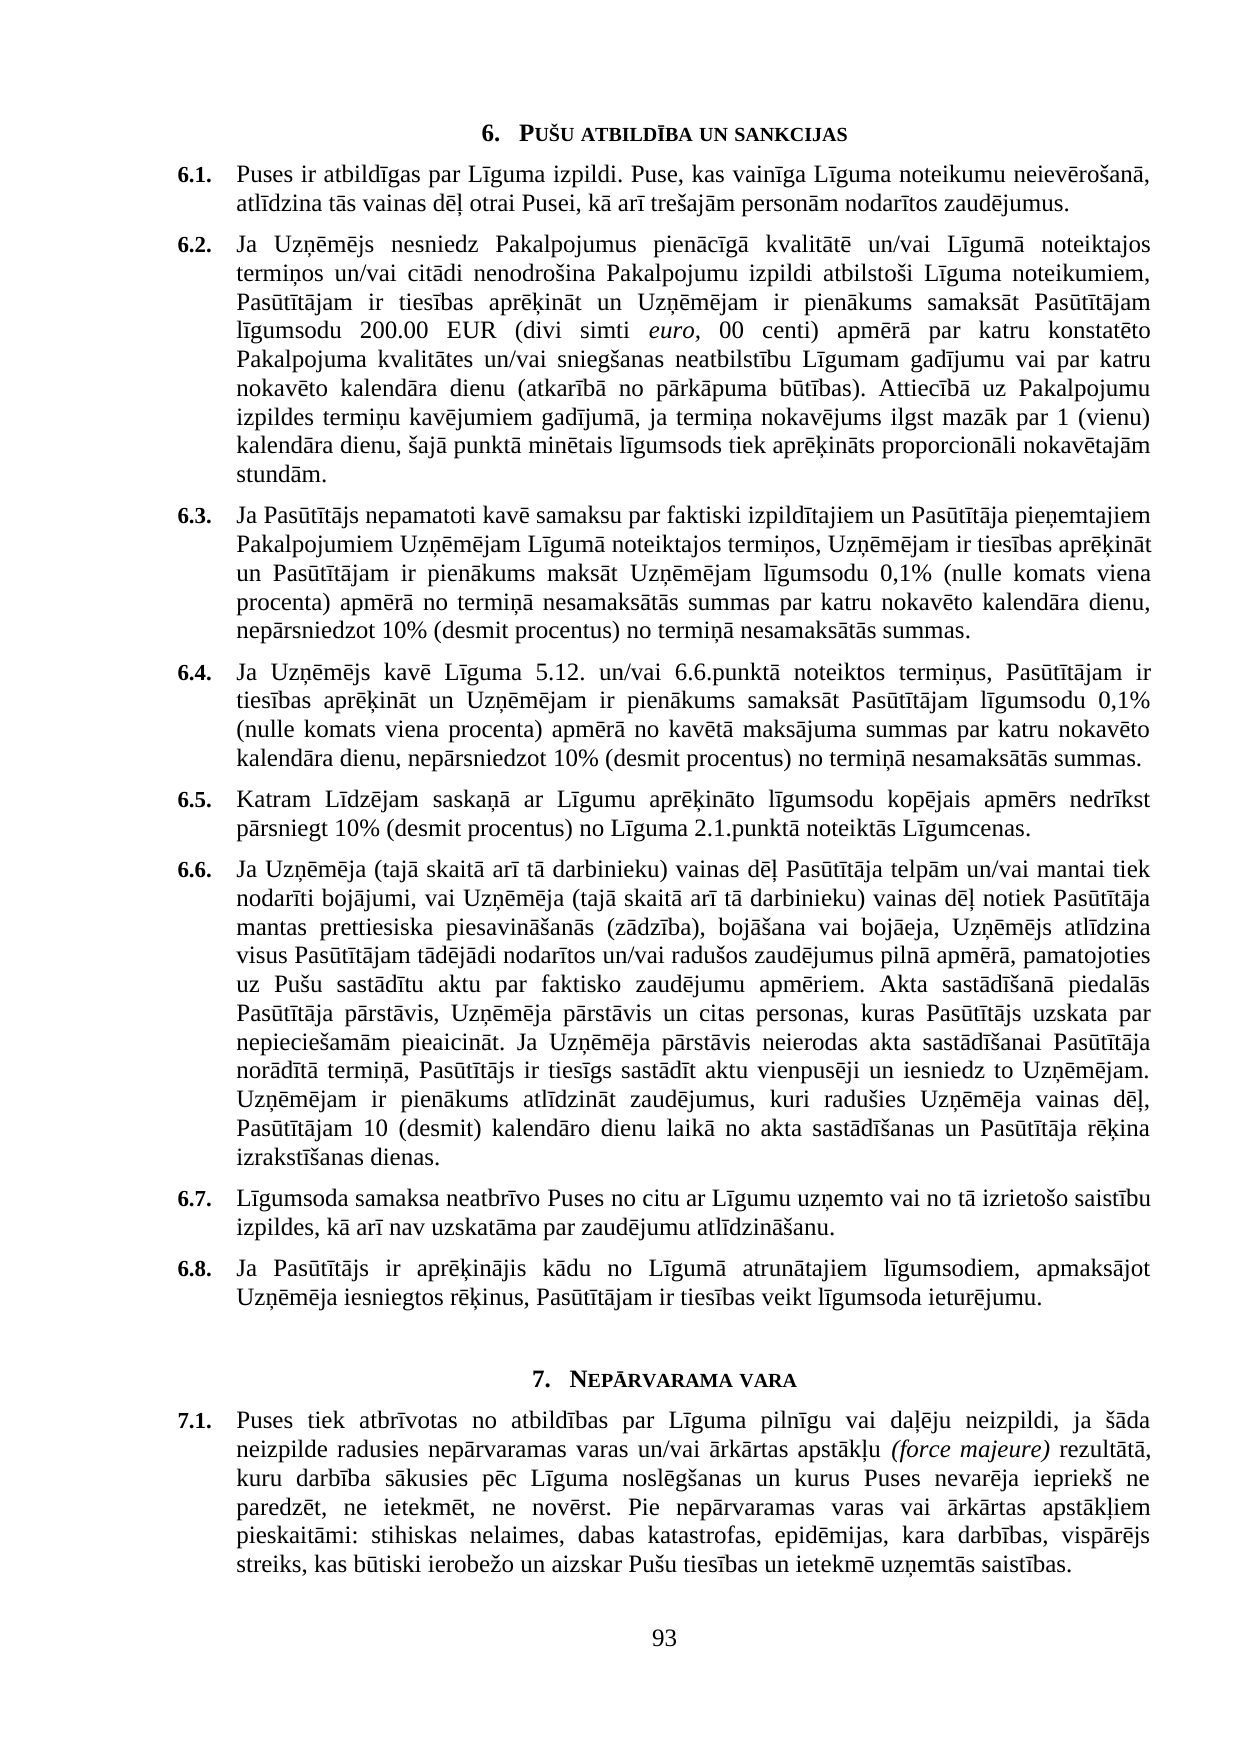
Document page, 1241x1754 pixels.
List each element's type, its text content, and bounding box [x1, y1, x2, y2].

list Ja Uzņēmējs nesniedz Pakalpojumus pienācīgā kvalitātē un/vai Līgumā noteiktajos termiņos un/vai citādi nenodrošina Pakalpojumu izpildi atbilstoši Līguma noteikumiem, Pasūtītājam ir tiesības aprēķināt un Uzņēmējam ir pienākums samaksāt Pasūtītājam līgumsodu 200.00 EUR (divi simti euro, 00 centi) apmērā par katru konstatēto Pakalpojuma kvalitātes un/vai sniegšanas neatbilstību Līgumam gadījumu vai par katru nokavēto kalendāra dienu (atkarībā no pārkāpuma būtības). Attiecībā uz Pakalpojumu izpildes termiņu kavējumiem gadījumā, ja termiņa nokavējums ilgst mazāk par 1 (vienu) kalendāra dienu, šajā punktā minētais līgumsods tiek aprēķināts proporcionāli nokavētajām stundām. [177, 229, 1152, 488]
list Ja Uzņēmēja (tajā skaitā arī tā darbinieku) vainas dēļ Pasūtītāja telpām un/vai mantai tiek nodarīti bojājumi, vai Uzņēmēja (tajā skaitā arī tā darbinieku) vainas dēļ notiek Pasūtītāja mantas prettiesiska piesavināšanās (zādzība), bojāšana vai bojāeja, Uzņēmējs atlīdzina visus Pasūtītājam tādējādi nodarītos un/vai radušos zaudējumus pilnā apmērā, pamatojoties uz Pušu sastādītu aktu par faktisko zaudējumu apmēriem. Akta sastādīšanā piedalās Pasūtītāja pārstāvis, Uzņēmēja pārstāvis un citas personas, kuras Pasūtītājs uzskata par nepieciešamām pieaicināt. Ja Uzņēmēja pārstāvis neierodas akta sastādīšanai Pasūtītāja norādītā termiņā, Pasūtītājs ir tiesīgs sastādīt aktu vienpusēji un iesniedz to Uzņēmējam. Uzņēmējam ir pienākums atlīdzināt zaudējumus, kuri radušies Uzņēmēja vainas dēļ, Pasūtītājam 10 (desmit) kalendāro dienu laikā no akta sastādīšanas un Pasūtītāja rēķina izrakstīšanas dienas. [177, 854, 1152, 1171]
list Puses tiek atbrīvotas no atbildības par Līguma pilnīgu vai daļēju neizpildi, ja šāda neizpilde radusies nepārvaramas varas un/vai ārkārtas apstākļu (force majeure) rezultātā, kuru darbība sākusies pēc Līguma noslēgšanas un kurus Puses nevarēja iepriekš ne paredzēt, ne ietekmēt, ne novērst. Pie nepārvaramas varas vai ārkārtas apstākļiem pieskaitāmi: stihiskas nelaimes, dabas katastrofas, epidēmijas, kara darbības, vispārējs streiks, kas būtiski ierobežo un aizskar Pušu tiesības un ietekmē uzņemtās saistības. [177, 1406, 1152, 1578]
list Katram Līdzējam saskaņā ar Līgumu aprēķināto līgumsodu kopējais apmērs nedrīkst pārsniegt 10% (desmit procentus) no Līguma 2.1.punktā noteiktās Līgumcenas. [177, 784, 1152, 842]
list Ja Pasūtītājs nepamatoti kavē samaksu par faktiski izpildītajiem un Pasūtītāja pieņemtajiem Pakalpojumiem Uzņēmējam Līgumā noteiktajos termiņos, Uzņēmējam ir tiesības aprēķināt un Pasūtītājam ir pienākums maksāt Uzņēmējam līgumsodu 0,1% (nulle komats viena procenta) apmērā no termiņā nesamaksātās summas par katru nokavēto kalendāra dienu, nepārsniedzot 10% (desmit procentus) no termiņā nesamaksātās summas. [177, 501, 1152, 644]
list Ja Uzņēmējs kavē Līguma 5.12. un/vai 6.6.punktā noteiktos termiņus, Pasūtītājam ir tiesības aprēķināt un Uzņēmējam ir pienākums samaksāt Pasūtītājam līgumsodu 0,1% (nulle komats viena procenta) apmērā no kavētā maksājuma summas par katru nokavēto kalendāra dienu, nepārsniedzot 10% (desmit procentus) no termiņā nesamaksātās summas. [177, 657, 1152, 772]
list Līgumsoda samaksa neatbrīvo Puses no citu ar Līgumu uzņemto vai no tā izrietošo saistību izpildes, kā arī nav uzskatāma par zaudējumu atlīdzināšanu. [177, 1183, 1152, 1241]
list Ja Pasūtītājs ir aprēķinājis kādu no Līgumā atrunātajiem līgumsodiem, apmaksājot Uzņēmēja iesniegtos rēķinus, Pasūtītājam ir tiesības veikt līgumsoda ieturējumu. [177, 1253, 1152, 1311]
list Nepārvarama vara [177, 1364, 1152, 1393]
list Pušu atbildība un sankcijas [177, 118, 1152, 147]
list Puses ir atbildīgas par Līguma izpildi. Puse, kas vainīga Līguma noteikumu neievērošanā, atlīdzina tās vainas dēļ otrai Pusei, kā arī trešajām personām nodarītos zaudējumus. [177, 159, 1152, 217]
